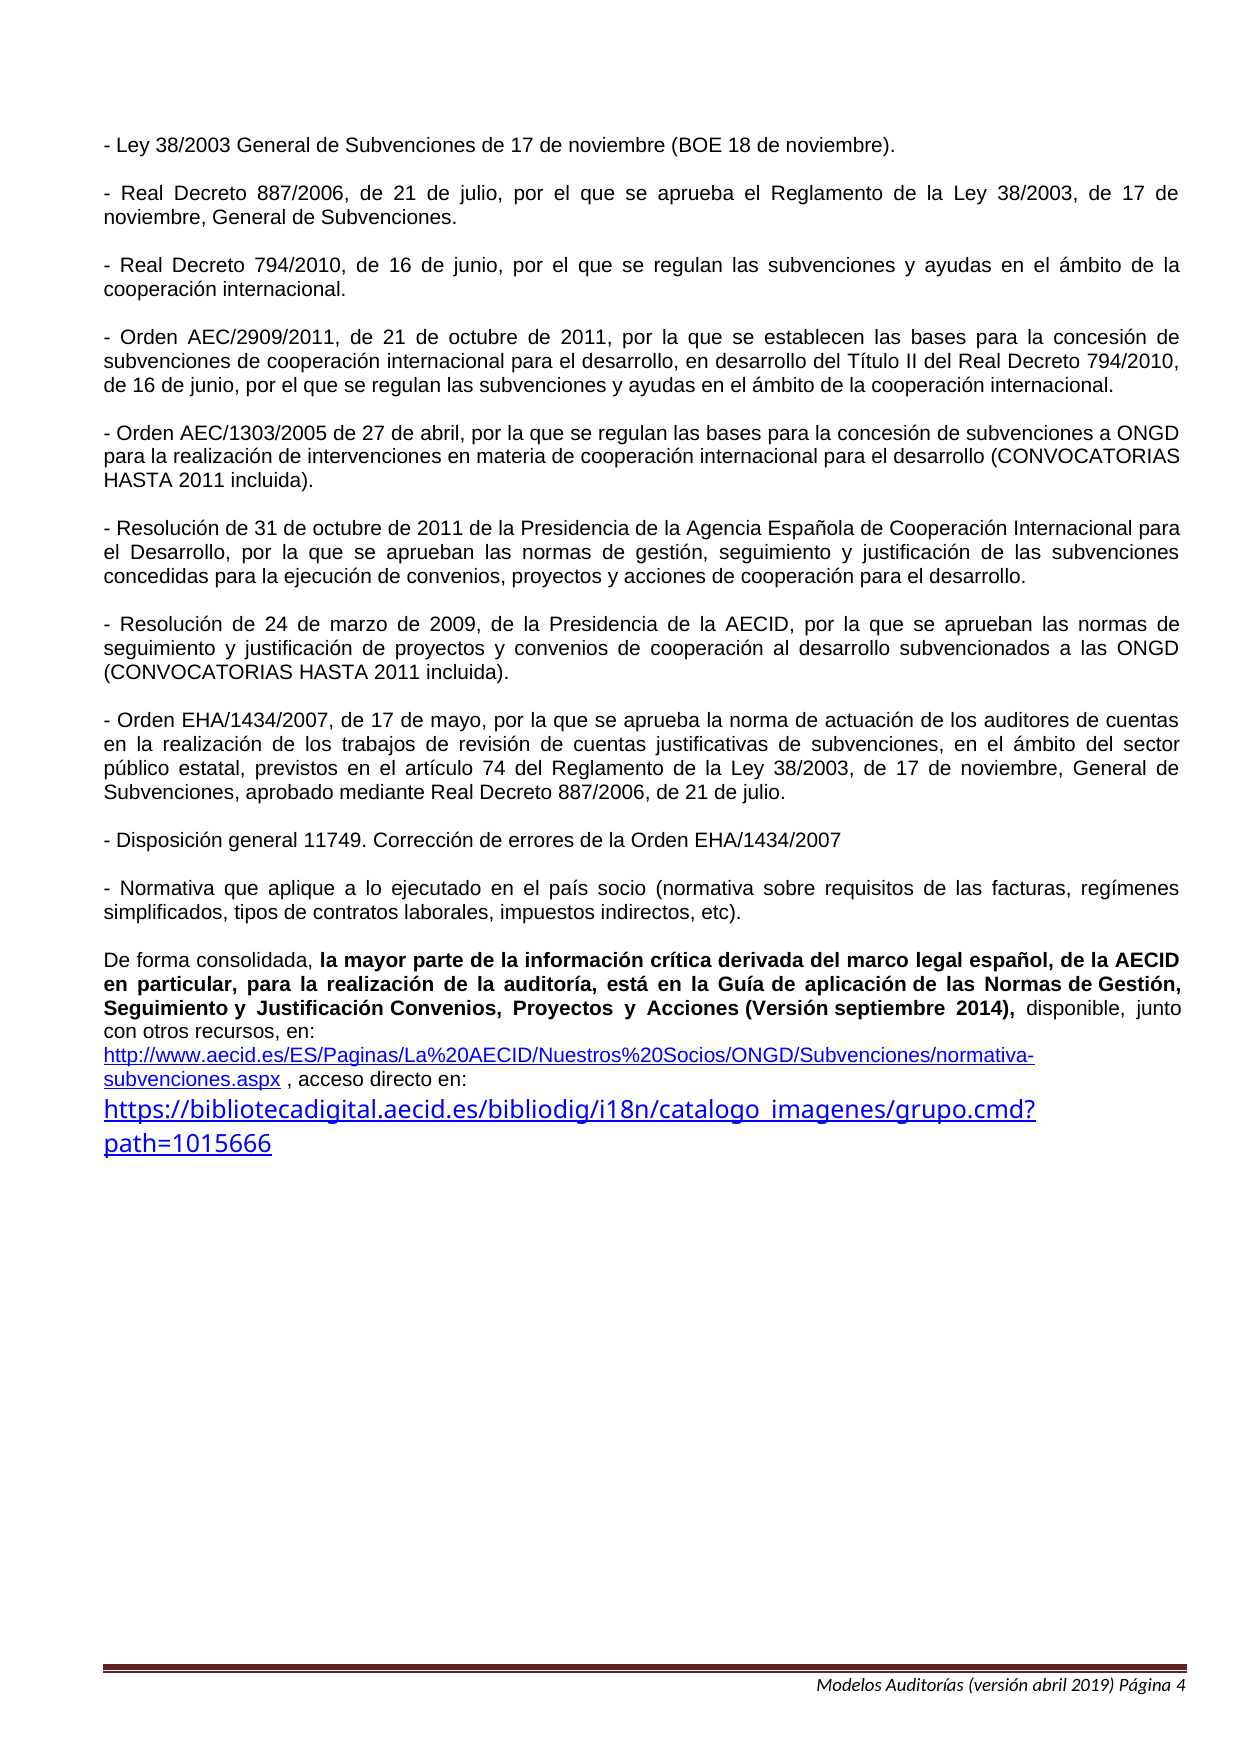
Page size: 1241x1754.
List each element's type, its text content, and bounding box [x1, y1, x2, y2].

text - Orden AEC/1303/2005 de 27 de abril, por la que se regulan las bases para la concesión de subvenciones a ONGD para la realización de intervenciones en materia de cooperación internacional para el desarrollo (CONVOCATORIAS HASTA 2011 incluida). [103, 420, 1181, 492]
text - Ley 38/2003 General de Subvenciones de 17 de noviembre (BOE 18 de noviembre). [103, 133, 1181, 157]
text http://www.aecid.es/ES/Paginas/La%20AECID/Nuestros%20Socios/ONGD/Subvenciones/normativa-subvenciones.aspx , acceso directo en: [103, 1043, 1181, 1091]
text - Resolución de 24 de marzo de 2009, de la Presidencia de la AECID, por la que se aprueban las normas de seguimiento y justificación de proyectos y convenios de cooperación al desarrollo subvencionados a las ONGD (CONVOCATORIAS HASTA 2011 incluida). [103, 612, 1181, 684]
text - Real Decreto 794/2010, de 16 de junio, por el que se regulan las subvenciones y ayudas en el ámbito de la cooperación internacional. [103, 253, 1181, 301]
text De forma consolidada, la mayor parte de la información crítica derivada del marco legal español, de la AECID en particular, para la realización de la auditoría, está en la Guía de aplicación de las Normas de Gestión, Seguimiento y Justificación Convenios, Proyectos y Acciones (Versión septiembre 2014), disponible, junto con otros recursos, en: [103, 947, 1181, 1043]
text - Real Decreto 887/2006, de 21 de julio, por el que se aprueba el Reglamento de la Ley 38/2003, de 17 de noviembre, General de Subvenciones. [103, 181, 1181, 229]
text - Disposición general 11749. Corrección de errores de la Orden EHA/1434/2007 [103, 828, 1181, 852]
text - Resolución de 31 de octubre de 2011 de la Presidencia de la Agencia Española de Cooperación Internacional para el Desarrollo, por la que se aprueban las normas de gestión, seguimiento y justificación de las subvenciones concedidas para la ejecución de convenios, proyectos y acciones de cooperación para el desarrollo. [103, 516, 1181, 588]
text https://bibliotecadigital.aecid.es/bibliodig/i18n/catalogo_imagenes/grupo.cmd?path=1015666 [103, 1091, 1181, 1159]
text - Normativa que aplique a lo ejecutado en el país socio (normativa sobre requisitos de las facturas, regímenes simplificados, tipos de contratos laborales, impuestos indirectos, etc). [103, 876, 1181, 923]
text - Orden AEC/2909/2011, de 21 de octubre de 2011, por la que se establecen las bases para la concesión de subvenciones de cooperación internacional para el desarrollo, en desarrollo del Título II del Real Decreto 794/2010, de 16 de junio, por el que se regulan las subvenciones y ayudas en el ámbito de la cooperación internacional. [103, 324, 1181, 396]
text - Orden EHA/1434/2007, de 17 de mayo, por la que se aprueba la norma de actuación de los auditores de cuentas en la realización de los trabajos de revisión de cuentas justificativas de subvenciones, en el ámbito del sector público estatal, previstos en el artículo 74 del Reglamento de la Ley 38/2003, de 17 de noviembre, General de Subvenciones, aprobado mediante Real Decreto 887/2006, de 21 de julio. [103, 708, 1181, 804]
